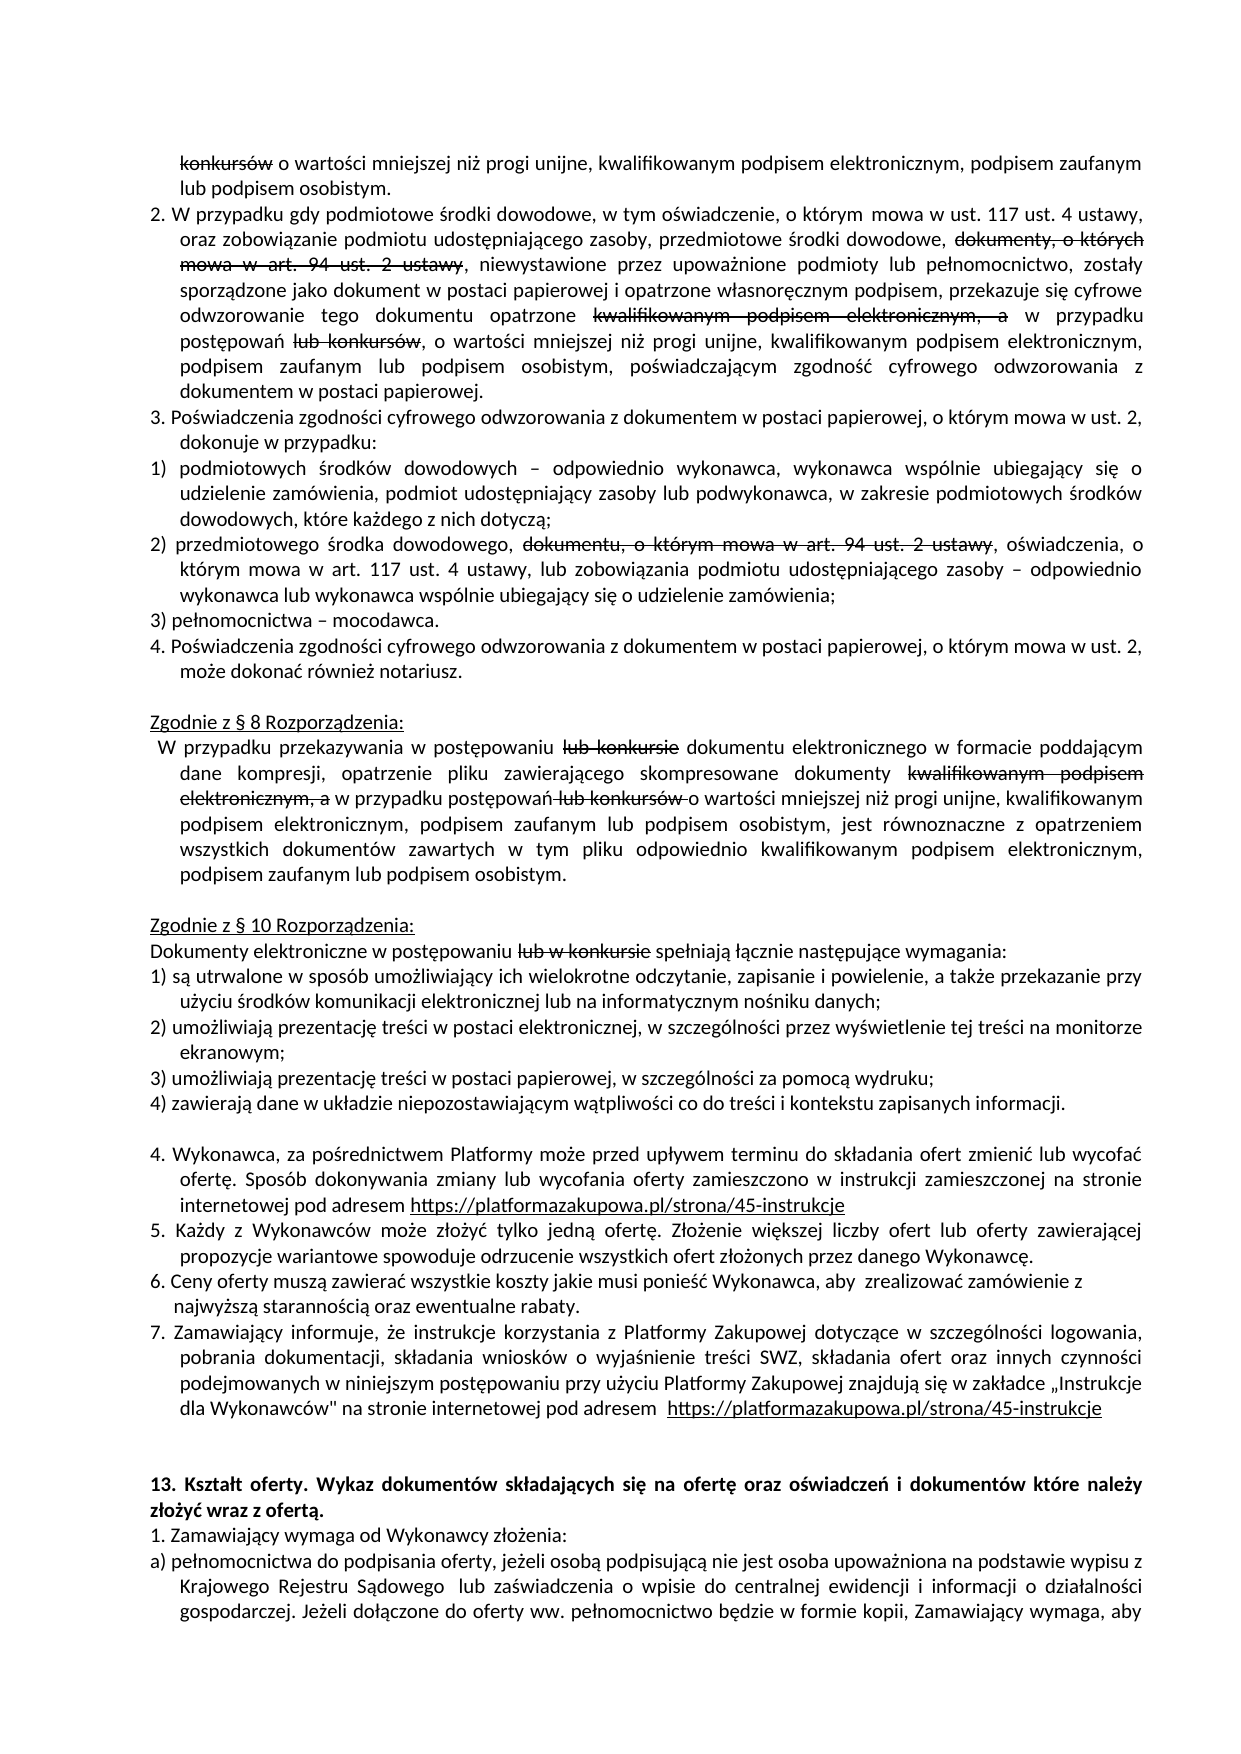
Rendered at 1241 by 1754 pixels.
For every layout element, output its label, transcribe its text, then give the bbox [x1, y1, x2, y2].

text 1) są utrwalone w sposób umożliwiający ich wielokrotne odczytanie, zapisanie i powielenie, a także przekazanie przy użyciu środków komunikacji elektronicznej lub na informatycznym nośniku danych; [150, 963, 1144, 1014]
text 4. Poświadczenia zgodności cyfrowego odwzorowania z dokumentem w postaci papierowej, o którym mowa w ust. 2, może dokonać również notariusz. [150, 633, 1144, 684]
text 6. Ceny oferty muszą zawierać wszystkie koszty jakie musi ponieść Wykonawca, aby zrealizować zamówienie z [150, 1268, 1144, 1294]
text 3. Poświadczenia zgodności cyfrowego odwzorowania z dokumentem w postaci papierowej, o którym mowa w ust. 2, dokonuje w przypadku: [150, 404, 1144, 455]
text W przypadku przekazywania w postępowaniu lub konkursie dokumentu elektronicznego w formacie poddającym dane kompresji, opatrzenie pliku zawierającego skompresowane dokumenty kwalifikowanym podpisem elektronicznym, a w przypadku postępowań lub konkursów o wartości mniejszej niż progi unijne, kwalifikowanym podpisem elektronicznym, podpisem zaufanym lub podpisem osobistym, jest równoznaczne z opatrzeniem wszystkich dokumentów zawartych w tym pliku odpowiednio kwalifikowanym podpisem elektronicznym, podpisem zaufanym lub podpisem osobistym. [150, 734, 1144, 887]
text Dokumenty elektroniczne w postępowaniu lub w konkursie spełniają łącznie następujące wymagania: [150, 938, 1144, 963]
text 1) podmiotowych środków dowodowych – odpowiednio wykonawca, wykonawca wspólnie ubiegający się o udzielenie zamówienia, podmiot udostępniający zasoby lub podwykonawca, w zakresie podmiotowych środków dowodowych, które każdego z nich dotyczą; [150, 455, 1144, 531]
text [150, 1548, 1144, 1624]
text najwyższą starannością oraz ewentualne rabaty. [150, 1294, 1144, 1319]
text Zgodnie z § 10 Rozporządzenia: [150, 912, 1144, 938]
text 3) pełnomocnictwa – mocodawca. [150, 607, 1144, 633]
text 13. Kształt oferty. Wykaz dokumentów składających się na ofertę oraz oświadczeń i dokumentów które należy złożyć wraz z ofertą. [150, 1472, 1144, 1522]
text 2) umożliwiają prezentację treści w postaci elektronicznej, w szczególności przez wyświetlenie tej treści na monitorze ekranowym; [150, 1014, 1144, 1065]
text 5. Każdy z Wykonawców może złożyć tylko jedną ofertę. Złożenie większej liczby ofert lub oferty zawierającej propozycje wariantowe spowoduje odrzucenie wszystkich ofert złożonych przez danego Wykonawcę. [150, 1217, 1144, 1268]
text 2) przedmiotowego środka dowodowego, dokumentu, o którym mowa w art. 94 ust. 2 ustawy, oświadczenia, o którym mowa w art. 117 ust. 4 ustawy, lub zobowiązania podmiotu udostępniającego zasoby – odpowiednio wykonawca lub wykonawca wspólnie ubiegający się o udzielenie zamówienia; [150, 531, 1144, 607]
text 7. Zamawiający informuje, że instrukcje korzystania z Platformy Zakupowej dotyczące w szczególności logowania, pobrania dokumentacji, składania wniosków o wyjaśnienie treści SWZ, składania ofert oraz innych czynności podejmowanych w niniejszym postępowaniu przy użyciu Platformy Zakupowej znajdują się w zakładce „Instrukcje dla Wykonawców" na stronie internetowej pod adresem https://platformazakupowa.pl/strona/45-instrukcje [150, 1319, 1144, 1421]
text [150, 150, 1144, 201]
text 1. Zamawiający wymaga od Wykonawcy złożenia: [150, 1522, 1144, 1548]
text 3) umożliwiają prezentację treści w postaci papierowej, w szczególności za pomocą wydruku; [150, 1065, 1144, 1090]
text 4) zawierają dane w układzie niepozostawiającym wątpliwości co do treści i kontekstu zapisanych informacji. [150, 1090, 1144, 1116]
text 4. Wykonawca, za pośrednictwem Platformy może przed upływem terminu do składania ofert zmienić lub wycofać ofertę. Sposób dokonywania zmiany lub wycofania oferty zamieszczono w instrukcji zamieszczonej na stronie internetowej pod adresem https://platformazakupowa.pl/strona/45-instrukcje [150, 1141, 1144, 1217]
text Zgodnie z § 8 Rozporządzenia: [150, 709, 1144, 734]
text 2. W przypadku gdy podmiotowe środki dowodowe, w tym oświadczenie, o którym mowa w ust. 117 ust. 4 ustawy, oraz zobowiązanie podmiotu udostępniającego zasoby, przedmiotowe środki dowodowe, dokumenty, o których mowa w art. 94 ust. 2 ustawy, niewystawione przez upoważnione podmioty lub pełnomocnictwo, zostały sporządzone jako dokument w postaci papierowej i opatrzone własnoręcznym podpisem, przekazuje się cyfrowe odwzorowanie tego dokumentu opatrzone kwalifikowanym podpisem elektronicznym, a w przypadku postępowań lub konkursów, o wartości mniejszej niż progi unijne, kwalifikowanym podpisem elektronicznym, podpisem zaufanym lub podpisem osobistym, poświadczającym zgodność cyfrowego odwzorowania z dokumentem w postaci papierowej. [150, 201, 1144, 404]
